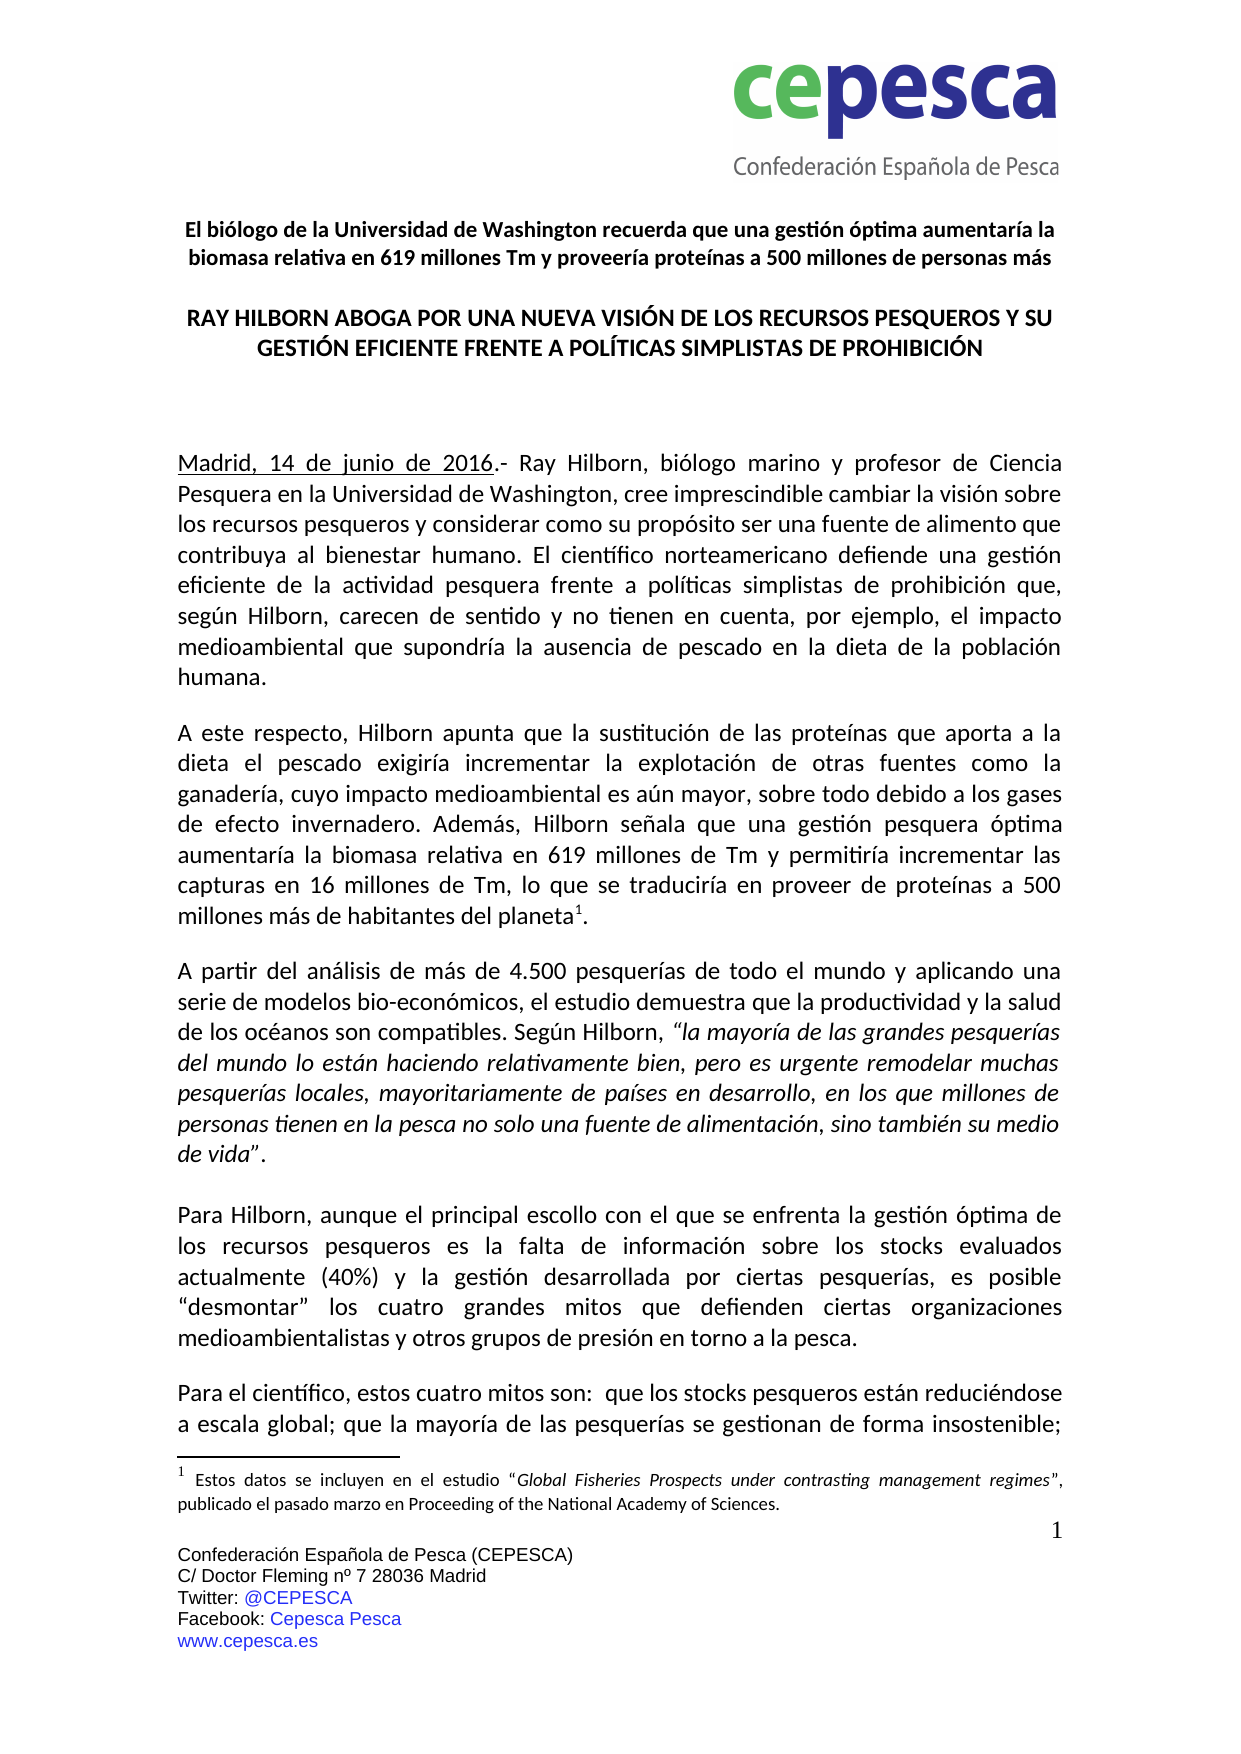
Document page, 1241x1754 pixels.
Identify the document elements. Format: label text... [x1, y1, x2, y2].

text RAY HILBORN ABOGA POR UNA NUEVA VISIÓN DE LOS RECURSOS PESQUEROS Y SU GESTIÓN EFICIENTE FRENTE A POLÍTICAS SIMPLISTAS DE PROHIBICIÓN [177, 302, 1063, 363]
text A este respecto, Hilborn apunta que la sustitución de las proteínas que aporta a la dieta el pescado exigiría incrementar la explotación de otras fuentes como la ganadería, cuyo impacto medioambiental es aún mayor, sobre todo debido a los gases de efecto invernadero. Además, Hilborn señala que una gestión pesquera óptima aumentaría la biomasa relativa en 619 millones de Tm y permitiría incrementar las capturas en 16 millones de Tm, lo que se traduciría en proveer de proteínas a 500 millones más de habitantes del planeta. [177, 717, 1063, 930]
text A partir del análisis de más de 4.500 pesquerías de todo el mundo y aplicando una serie de modelos bio-económicos, el estudio demuestra que la productividad y la salud de los océanos son compatibles. Según Hilborn, “la mayoría de las grandes pesquerías del mundo lo están haciendo relativamente bien, pero es urgente remodelar muchas pesquerías locales, mayoritariamente de países en desarrollo, en los que millones de personas tienen en la pesca no solo una fuente de alimentación, sino también su medio de vida”. [177, 955, 1063, 1169]
text El biólogo de la Universidad de Washington recuerda que una gestión óptima aumentaría la biomasa relativa en 619 millones Tm y proveería proteínas a 500 millones de personas más [177, 215, 1063, 271]
text Madrid, 14 de junio de 2016.- Ray Hilborn, biólogo marino y profesor de Ciencia Pesquera en la Universidad de Washington, cree imprescindible cambiar la visión sobre los recursos pesqueros y considerar como su propósito ser una fuente de alimento que contribuya al bienestar humano. El científico norteamericano defiende una gestión eficiente de la actividad pesquera frente a políticas simplistas de prohibición que, según Hilborn, carecen de sentido y no tienen en cuenta, por ejemplo, el impacto medioambiental que supondría la ausencia de pescado en la dieta de la población humana. [177, 448, 1063, 692]
picture [732, 62, 1059, 183]
text Para Hilborn, aunque el principal escollo con el que se enfrenta la gestión óptima de los recursos pesqueros es la falta de información sobre los stocks evaluados actualmente (40%) y la gestión desarrollada por ciertas pesquerías, es posible “desmontar” los cuatro grandes mitos que defienden ciertas organizaciones medioambientalistas y otros grupos de presión en torno a la pesca. [177, 1199, 1063, 1352]
